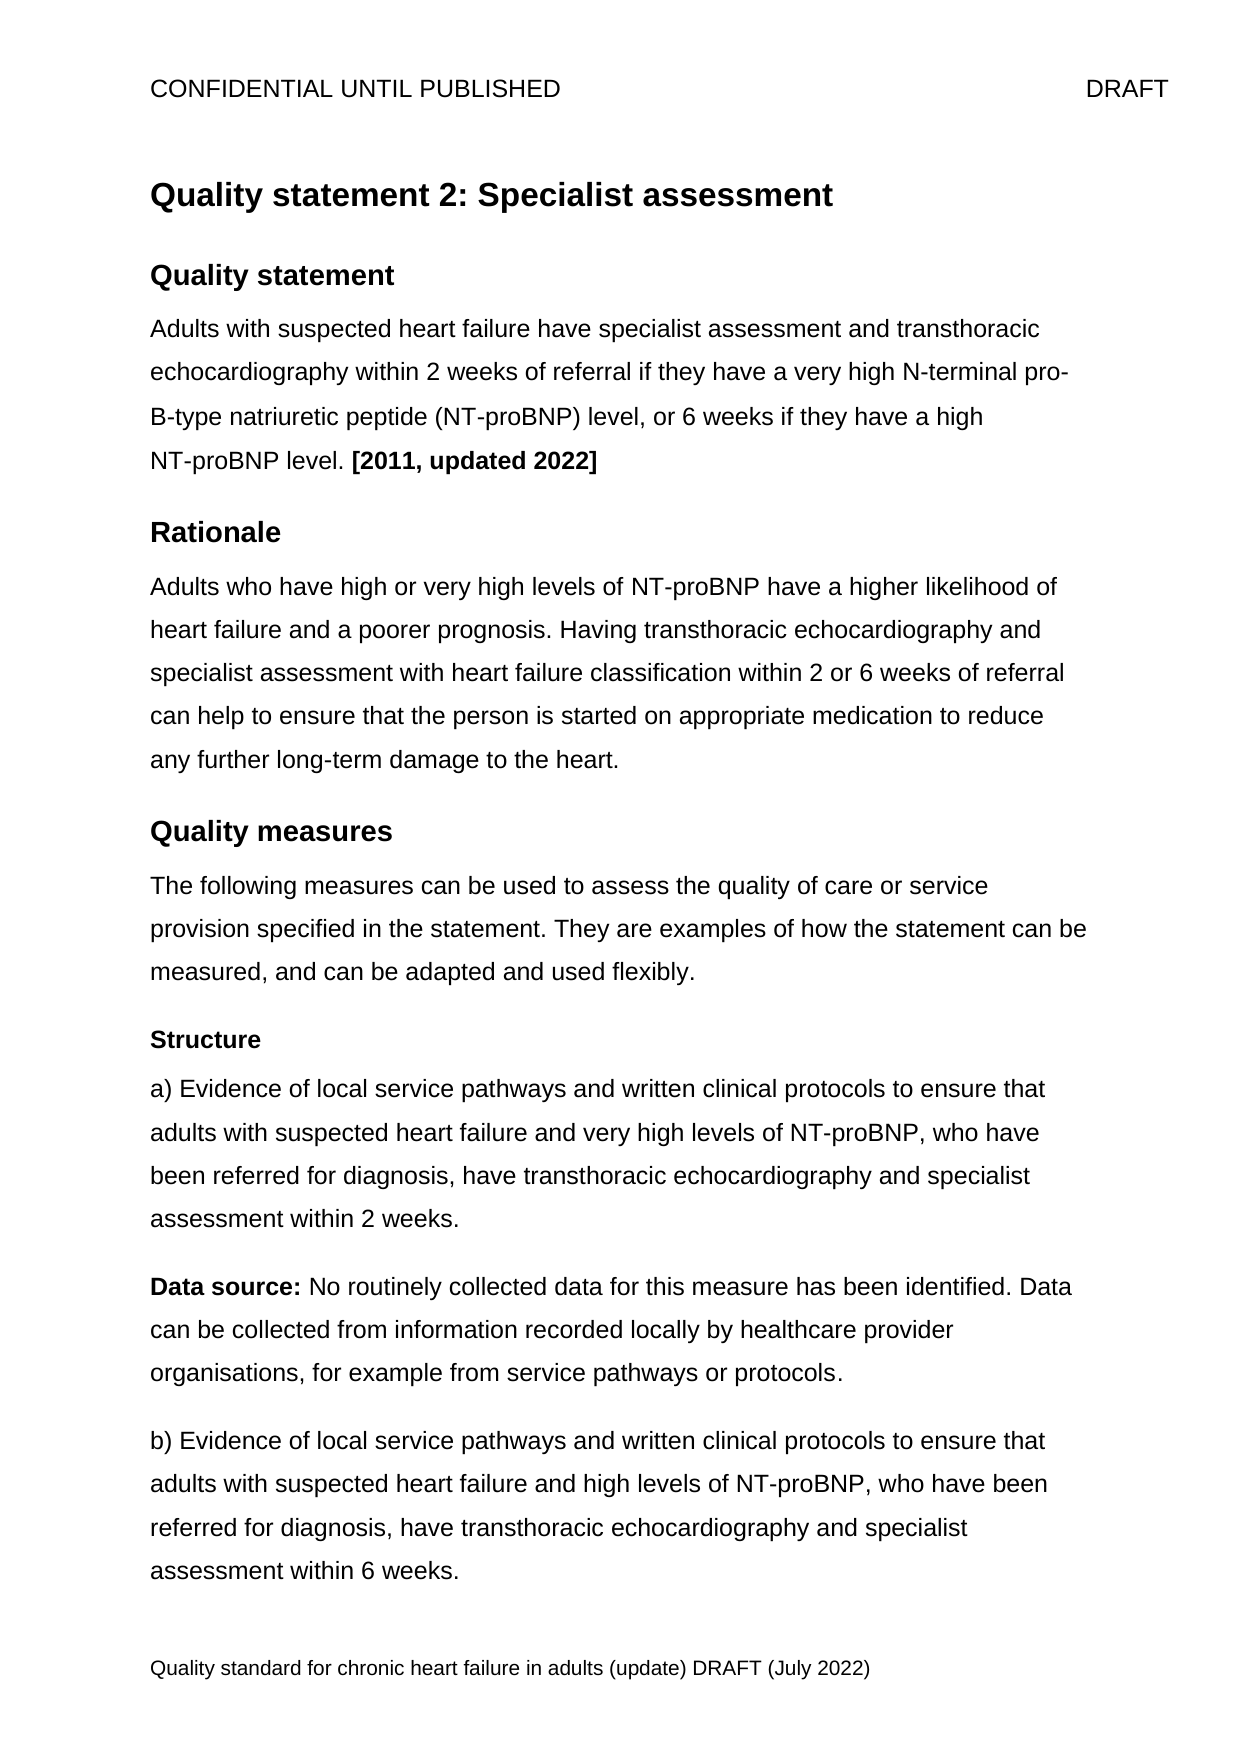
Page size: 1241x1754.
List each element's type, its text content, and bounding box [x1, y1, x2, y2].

subtitle Quality measures [150, 814, 1090, 848]
text The following measures can be used to assess the quality of care or service provision specified in the statement. They are examples of how the statement can be measured, and can be adapted and used flexibly. [150, 871, 1090, 986]
text Adults with suspected heart failure have specialist assessment and transthoracic echocardiography within 2 weeks of referral if they have a very high N-terminal pro-B-type natriuretic peptide (NT‑proBNP) level, or 6 weeks if they have a high NT‑proBNP level. [2011, updated 2022] [150, 314, 1090, 475]
subtitle Quality statement [150, 258, 1090, 291]
subtitle Rationale [150, 515, 1090, 548]
text b) Evidence of local service pathways and written clinical protocols to ensure that adults with suspected heart failure and high levels of NT-proBNP, who have been referred for diagnosis, have transthoracic echocardiography and specialist assessment within 6 weeks. [150, 1426, 1090, 1584]
subtitle Quality statement 2: Specialist assessment [150, 175, 1090, 213]
text a) Evidence of local service pathways and written clinical protocols to ensure that adults with suspected heart failure and very high levels of NT-proBNP, who have been referred for diagnosis, have transthoracic echocardiography and specialist assessment within 2 weeks. [150, 1074, 1090, 1233]
subtitle Structure [150, 1025, 1090, 1054]
text Adults who have high or very high levels of NT-proBNP have a higher likelihood of heart failure and a poorer prognosis. Having transthoracic echocardiography and specialist assessment with heart failure classification within 2 or 6 weeks of referral can help to ensure that the person is started on appropriate medication to reduce any further long‑term damage to the heart. [150, 572, 1090, 774]
